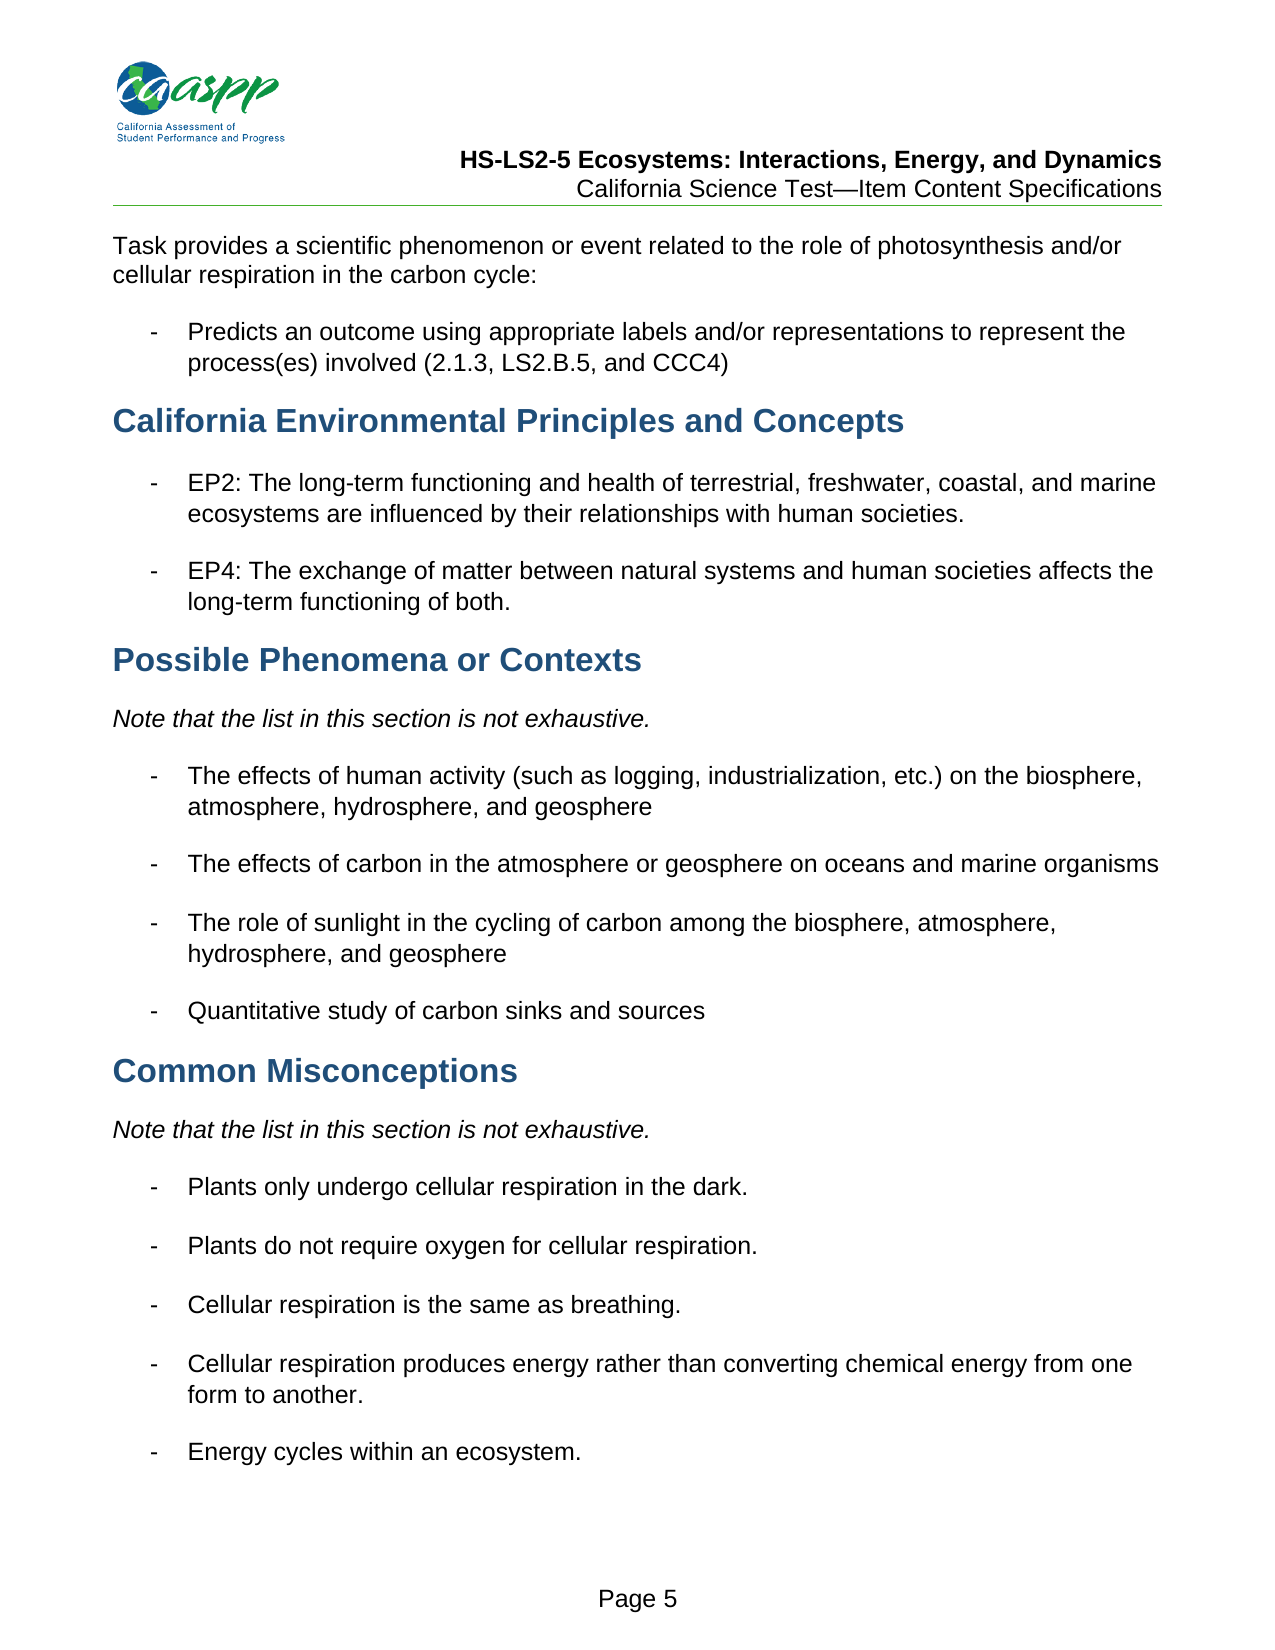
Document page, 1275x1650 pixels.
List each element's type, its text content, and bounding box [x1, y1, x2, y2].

text EP4: The exchange of matter between natural systems and human societies affects the long-term functioning of both. [150, 553, 1162, 616]
text Plants do not require oxygen for cellular respiration. [150, 1228, 1162, 1262]
text Note that the list in this section is not exhaustive. [112, 1115, 1162, 1144]
text Quantitative study of carbon sinks and sources [150, 992, 1162, 1026]
text EP2: The long-term functioning and health of terrestrial, freshwater, coastal, and marine ecosystems are influenced by their relationships with human societies. [150, 465, 1162, 528]
text The role of sunlight in the cycling of carbon among the biosphere, atmosphere, hydrosphere, and geosphere [150, 904, 1162, 967]
text Predicts an outcome using appropriate labels and/or representations to represent the process(es) involved (2.1.3, LS2.B.5, and CCC4) [150, 314, 1162, 376]
subtitle Possible Phenomena or Contexts [112, 641, 1162, 679]
picture [112, 60, 287, 146]
text The effects of carbon in the atmosphere or geosphere on oceans and marine organisms [150, 846, 1162, 879]
text Cellular respiration produces energy rather than converting chemical energy from one form to another. [150, 1346, 1162, 1409]
text Energy cycles within an ecosystem. [150, 1434, 1162, 1468]
text Task provides a scientific phenomenon or event related to the role of photosynthesis and/or cellular respiration in the carbon cycle: [112, 231, 1162, 289]
text Cellular respiration is the same as breathing. [150, 1287, 1162, 1321]
subtitle Common Misconceptions [112, 1051, 1162, 1090]
text The effects of human activity (such as logging, industrialization, etc.) on the biosphere, atmosphere, hydrosphere, and geosphere [150, 758, 1162, 821]
text Plants only undergo cellular respiration in the dark. [150, 1169, 1162, 1203]
text Note that the list in this section is not exhaustive. [112, 704, 1162, 733]
subtitle California Environmental Principles and Concepts [112, 401, 1162, 440]
